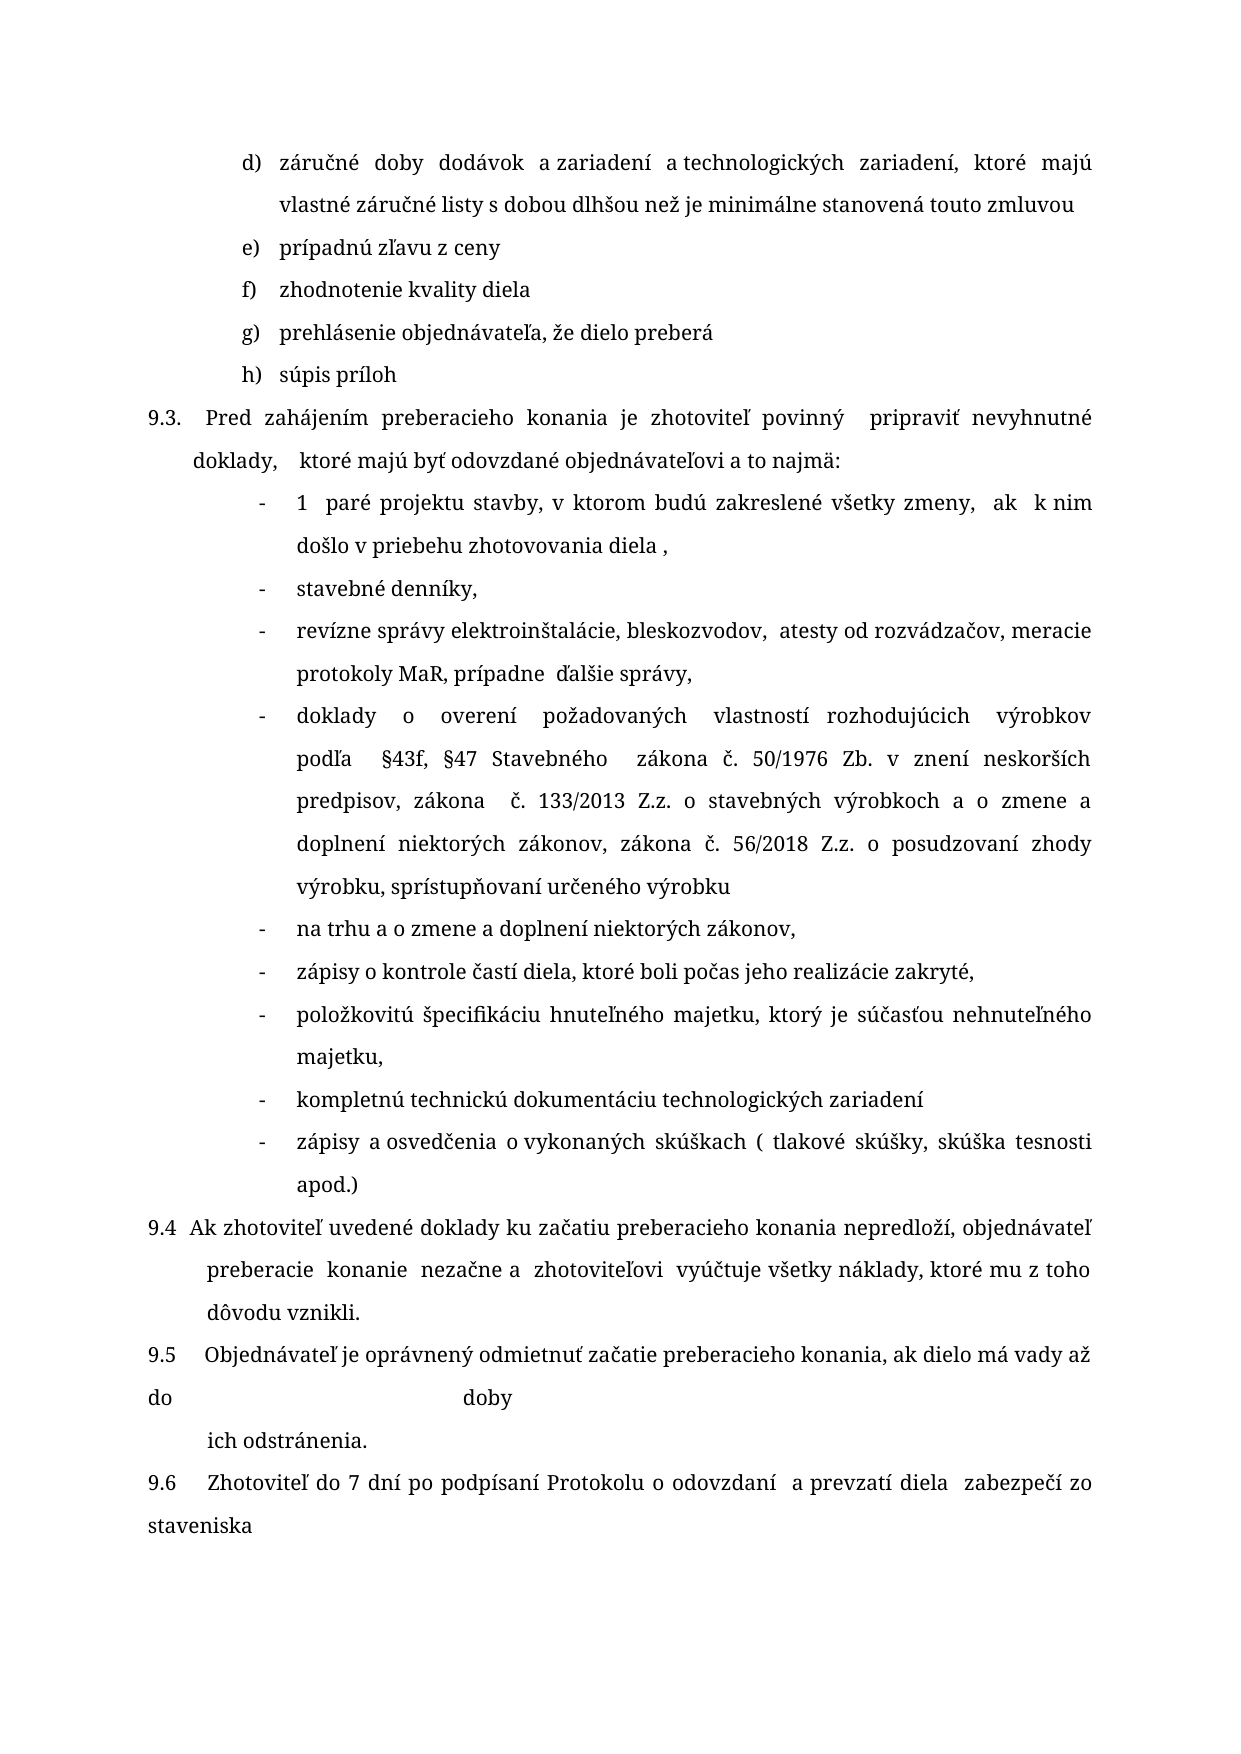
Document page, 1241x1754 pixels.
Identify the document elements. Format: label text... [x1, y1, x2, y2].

list doklady o overení požadovaných vlastností rozhodujúcich výrobkov podľa §43f, §47 Stavebného zákona č. 50/1976 Zb. v znení neskorších predpisov, zákona č. 133/2013 Z.z. o stavebných výrobkoch a o zmene a doplnení niektorých zákonov, zákona č. 56/2018 Z.z. o posudzovaní zhody výrobku, sprístupňovaní určeného výrobku [259, 701, 1093, 900]
list súpis príloh [242, 361, 1093, 389]
text 9.4 Ak zhotoviteľ uvedené doklady ku začatiu preberacieho konania nepredloží, objednávateľ preberacie konanie nezačne a zhotoviteľovi vyúčtuje všetky náklady, ktoré mu z toho dôvodu vznikli. [148, 1213, 1093, 1326]
list záručné doby dodávok a zariadení a technologických zariadení, ktoré majú vlastné záručné listy s dobou dlhšou než je minimálne stanovená touto zmluvou [242, 148, 1093, 219]
list na trhu a o zmene a doplnení niektorých zákonov, [259, 914, 1093, 943]
list prípadnú zľavu z ceny [242, 233, 1093, 261]
text 9.5 Objednávateľ je oprávnený odmietnuť začatie preberacieho konania, ak dielo má vady až do doby ich odstránenia. [148, 1341, 1093, 1454]
list prehlásenie objednávateľa, že dielo preberá [242, 318, 1093, 346]
list zápisy a osvedčenia o vykonaných skúškach ( tlakové skúšky, skúška tesnosti apod.) [259, 1127, 1093, 1198]
list kompletnú technickú dokumentáciu technologických zariadení [259, 1085, 1093, 1113]
list zhodnotenie kvality diela [242, 275, 1093, 304]
list Pred zahájením preberacieho konania je zhotoviteľ povinný pripraviť nevyhnutné doklady, ktoré majú byť odovzdané objednávateľovi a to najmä: [148, 403, 1093, 474]
list 1 paré projektu stavby, v ktorom budú zakreslené všetky zmeny, ak k nim došlo v priebehu zhotovovania diela , [259, 488, 1093, 559]
list položkovitú špecifikáciu hnuteľného majetku, ktorý je súčasťou nehnuteľného majetku, [259, 1000, 1093, 1071]
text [148, 1468, 1093, 1539]
list stavebné denníky, [259, 574, 1093, 602]
list zápisy o kontrole častí diela, ktoré boli počas jeho realizácie zakryté, [259, 957, 1093, 986]
list revízne správy elektroinštalácie, bleskozvodov, atesty od rozvádzačov, meracie protokoly MaR, prípadne ďalšie správy, [259, 616, 1093, 687]
